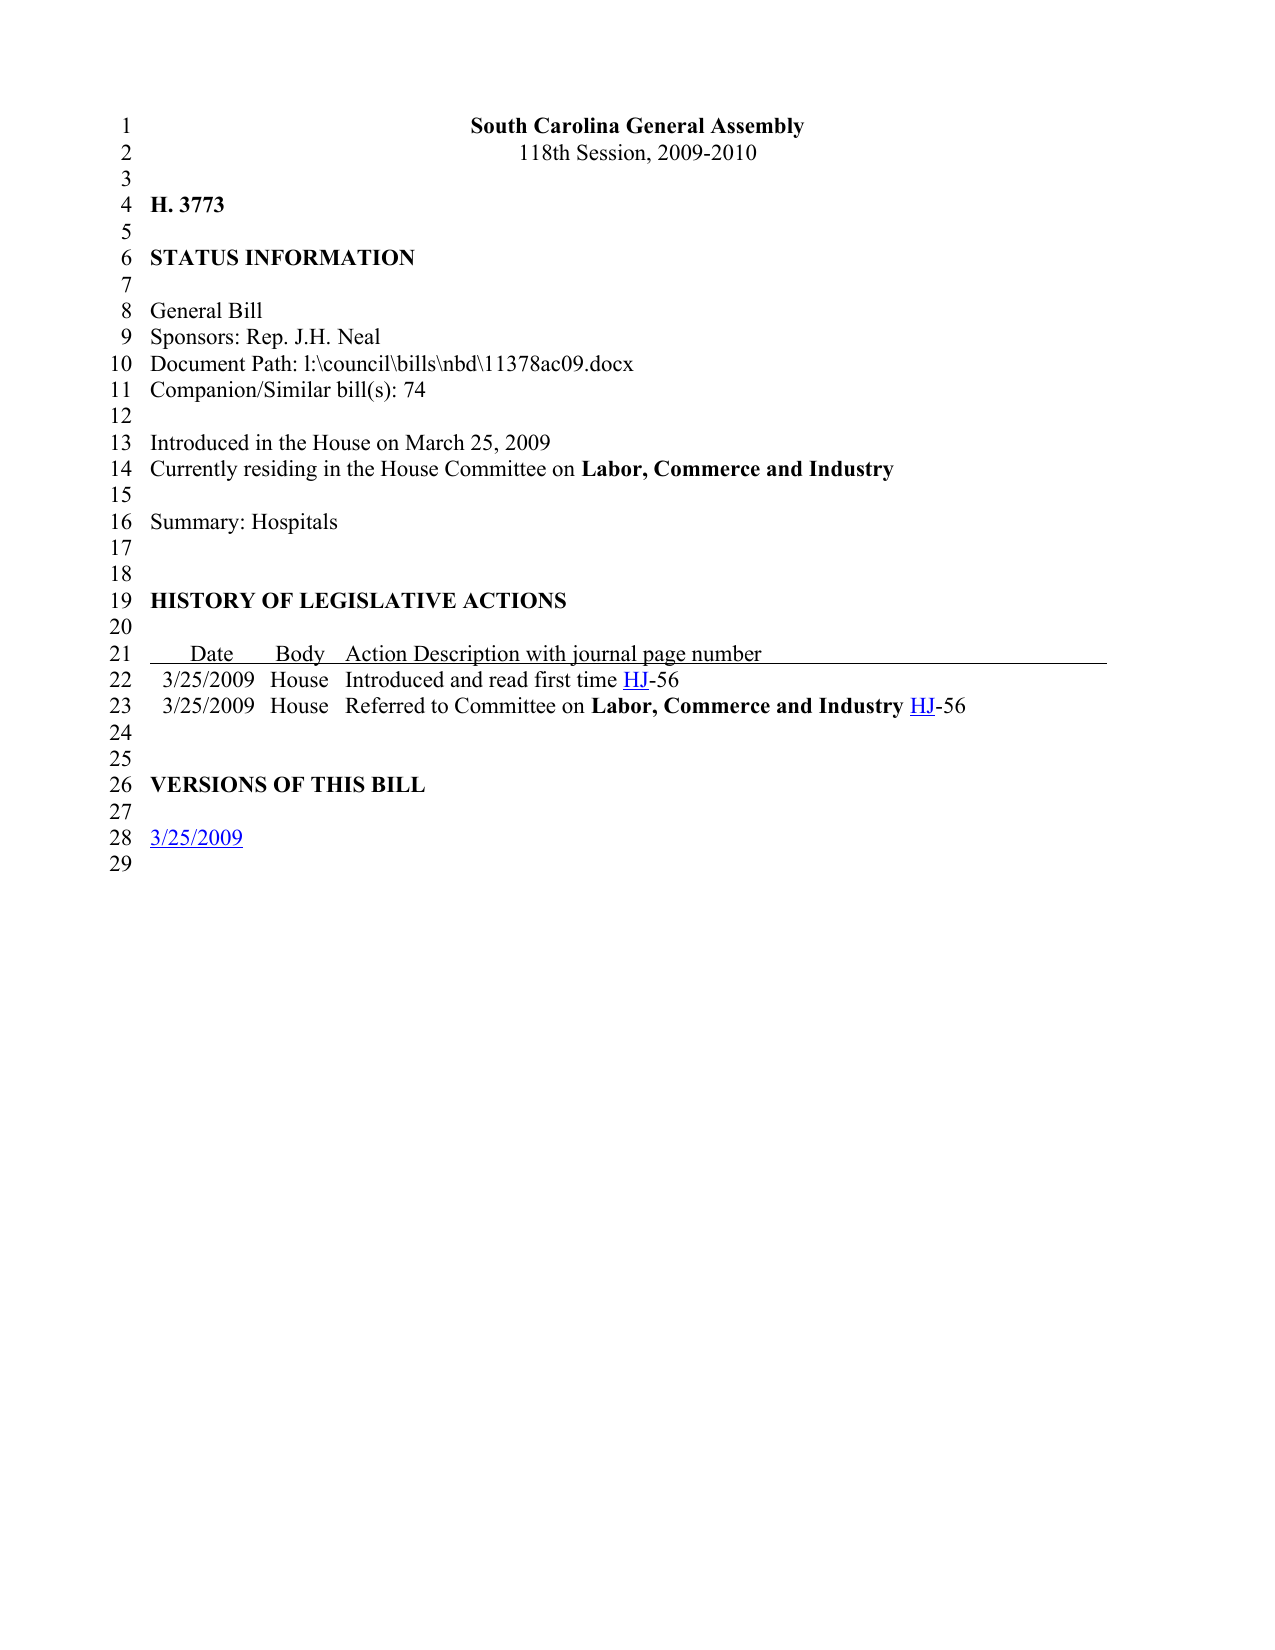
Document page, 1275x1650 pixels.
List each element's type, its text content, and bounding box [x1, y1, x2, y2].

text 3/25/2009 [150, 824, 1125, 850]
text STATUS INFORMATION [150, 244, 1125, 271]
text Currently residing in the House Committee on Labor, Commerce and Industry [150, 455, 1125, 481]
text 3/25/2009 House Introduced and read first time HJ-56 [150, 666, 1125, 692]
text HISTORY OF LEGISLATIVE ACTIONS [150, 587, 1125, 613]
text General Bill [150, 297, 1125, 323]
text Introduced in the House on March 25, 2009 [150, 429, 1125, 455]
text Document Path: l:\council\bills\nbd\11378ac09.docx [150, 350, 1125, 376]
text South Carolina General Assembly [150, 112, 1125, 139]
text 3/25/2009 House Referred to Committee on Labor, Commerce and Industry HJ-56 [150, 692, 1125, 719]
text Summary: Hospitals [150, 508, 1125, 534]
text VERSIONS OF THIS BILL [150, 771, 1125, 798]
text Date Body Action Description with journal page number [150, 639, 1125, 666]
text Companion/Similar bill(s): 74 [150, 376, 1125, 402]
text Sponsors: Rep. J.H. Neal [150, 323, 1125, 350]
text 118th Session, 2009-2010 [150, 139, 1125, 165]
text H. 3773 [150, 192, 1125, 218]
